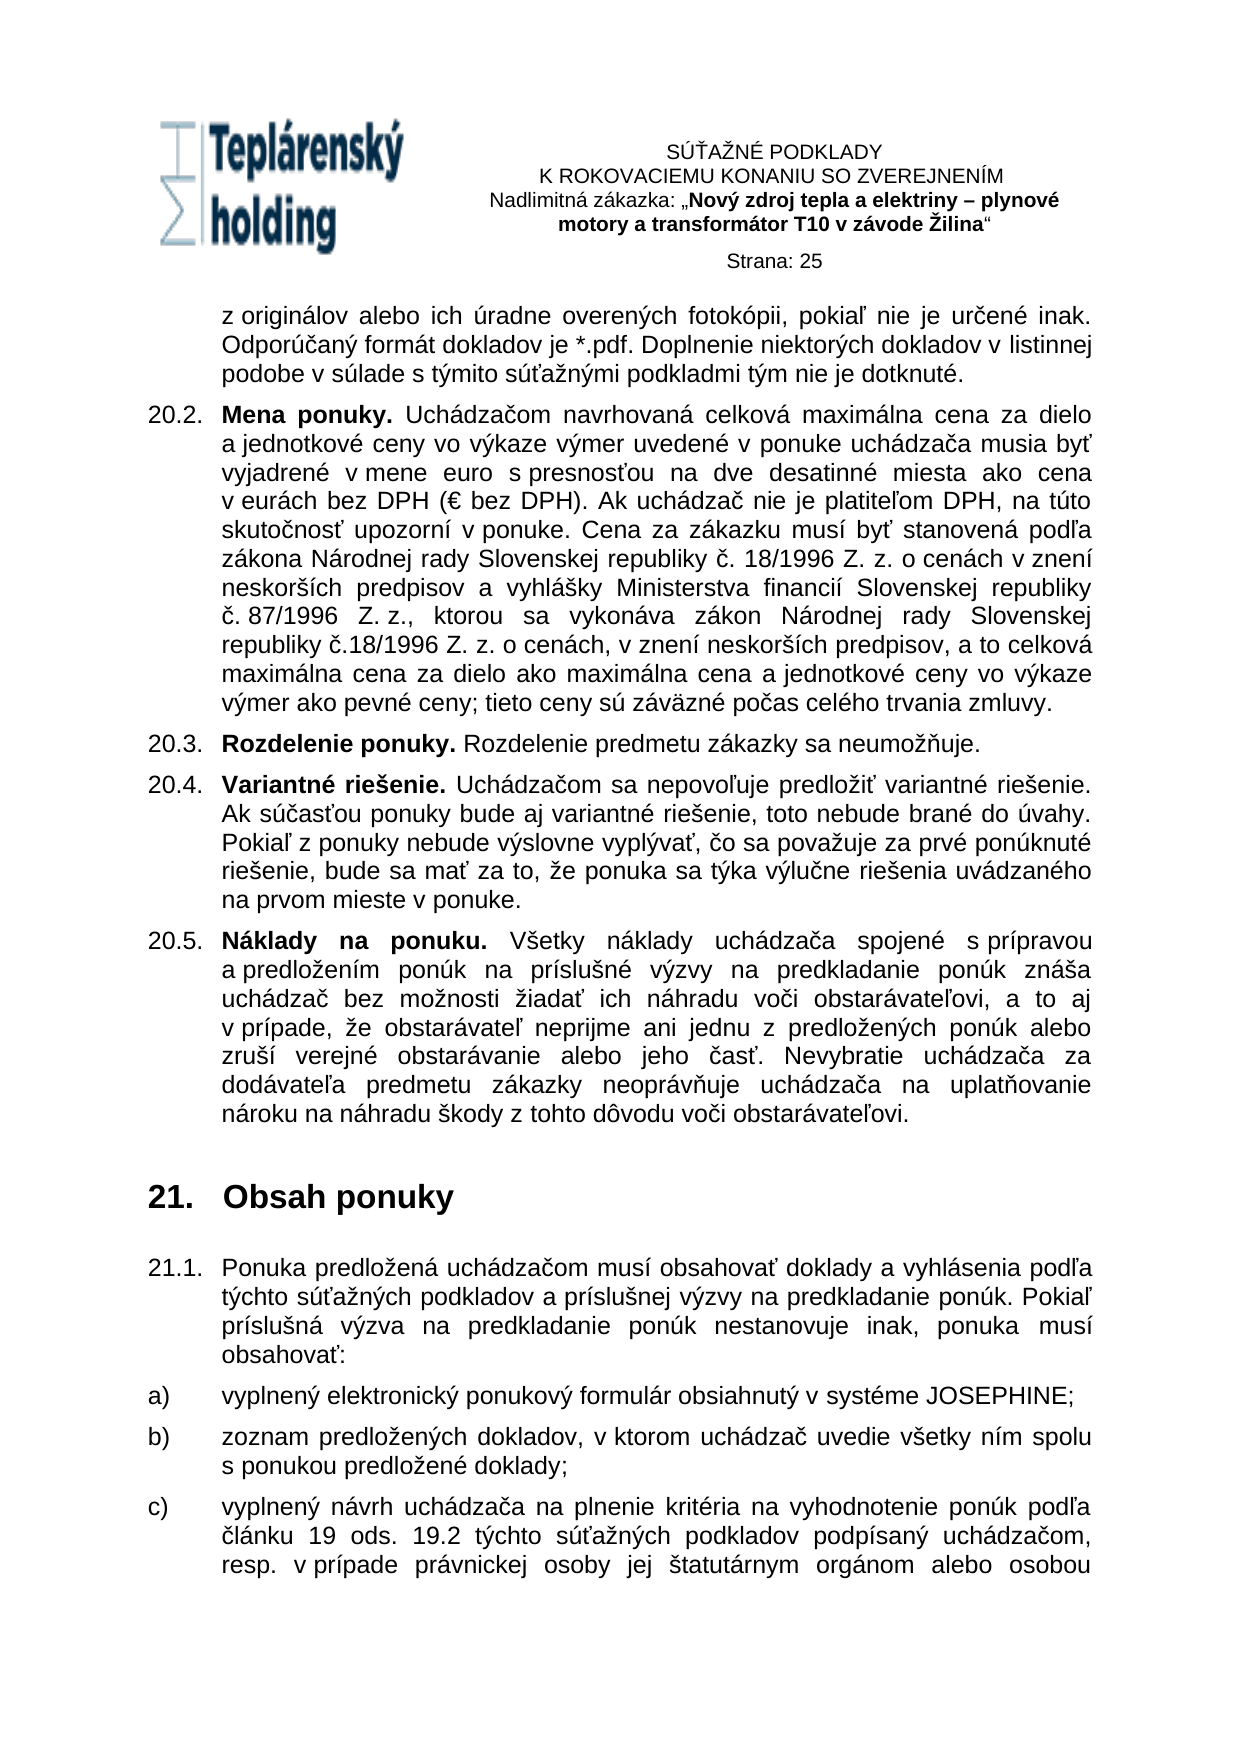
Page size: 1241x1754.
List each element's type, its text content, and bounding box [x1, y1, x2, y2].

list Mena ponuky. Uchádzačom navrhovaná celková maximálna cena za dielo a jednotkové ceny vo výkaze výmer uvedené v ponuke uchádzača musia byť vyjadrené v mene euro s presnosťou na dve desatinné miesta ako cena v eurách bez DPH (€ bez DPH). Ak uchádzač nie je platiteľom DPH, na túto skutočnosť upozorní v ponuke. Cena za zákazku musí byť stanovená podľa zákona Národnej rady Slovenskej republiky č. 18/1996 Z. z. o cenách v znení neskorších predpisov a vyhlášky Ministerstva financií Slovenskej republiky č. 87/1996 Z. z., ktorou sa vykonáva zákon Národnej rady Slovenskej republiky č.18/1996 Z. z. o cenách, v znení neskorších predpisov, a to celková maximálna cena za dielo ako maximálna cena a jednotkové ceny vo výkaze výmer ako pevné ceny; tieto ceny sú záväzné počas celého trvania zmluvy. [148, 400, 1093, 716]
list Rozdelenie ponuky. Rozdelenie predmetu zákazky sa neumožňuje. [148, 729, 1093, 757]
subtitle Obsah ponuky [148, 1177, 1093, 1216]
picture [158, 102, 408, 261]
list vyplnený elektronický ponukový formulár obsiahnutý v systéme JOSEPHINE; [148, 1381, 1093, 1410]
list zoznam predložených dokladov, v ktorom uchádzač uvedie všetky ním spolu s ponukou predložené doklady; [148, 1422, 1093, 1480]
list Variantné riešenie. Uchádzačom sa nepovoľuje predložiť variantné riešenie. Ak súčasťou ponuky bude aj variantné riešenie, toto nebude brané do úvahy. Pokiaľ z ponuky nebude výslovne vyplývať, čo sa považuje za prvé ponúknuté riešenie, bude sa mať za to, že ponuka sa týka výlučne riešenia uvádzaného na prvom mieste v ponuke. [148, 770, 1093, 914]
list Náklady na ponuku. Všetky náklady uchádzača spojené s prípravou a predložením ponúk na príslušné výzvy na predkladanie ponúk znáša uchádzač bez možnosti žiadať ich náhradu voči obstarávateľovi, a to aj v prípade, že obstarávateľ neprijme ani jednu z predložených ponúk alebo zruší verejné obstarávanie alebo jeho časť. Nevybratie uchádzača za dodávateľa predmetu zákazky neoprávňuje uchádzača na uplatňovanie nároku na náhradu škody z tohto dôvodu voči obstarávateľovi. [148, 926, 1093, 1127]
list Ponuka predložená uchádzačom musí obsahovať doklady a vyhlásenia podľa týchto súťažných podkladov a príslušnej výzvy na predkladanie ponúk. Pokiaľ príslušná výzva na predkladanie ponúk nestanovuje inak, ponuka musí obsahovať: [148, 1253, 1093, 1368]
